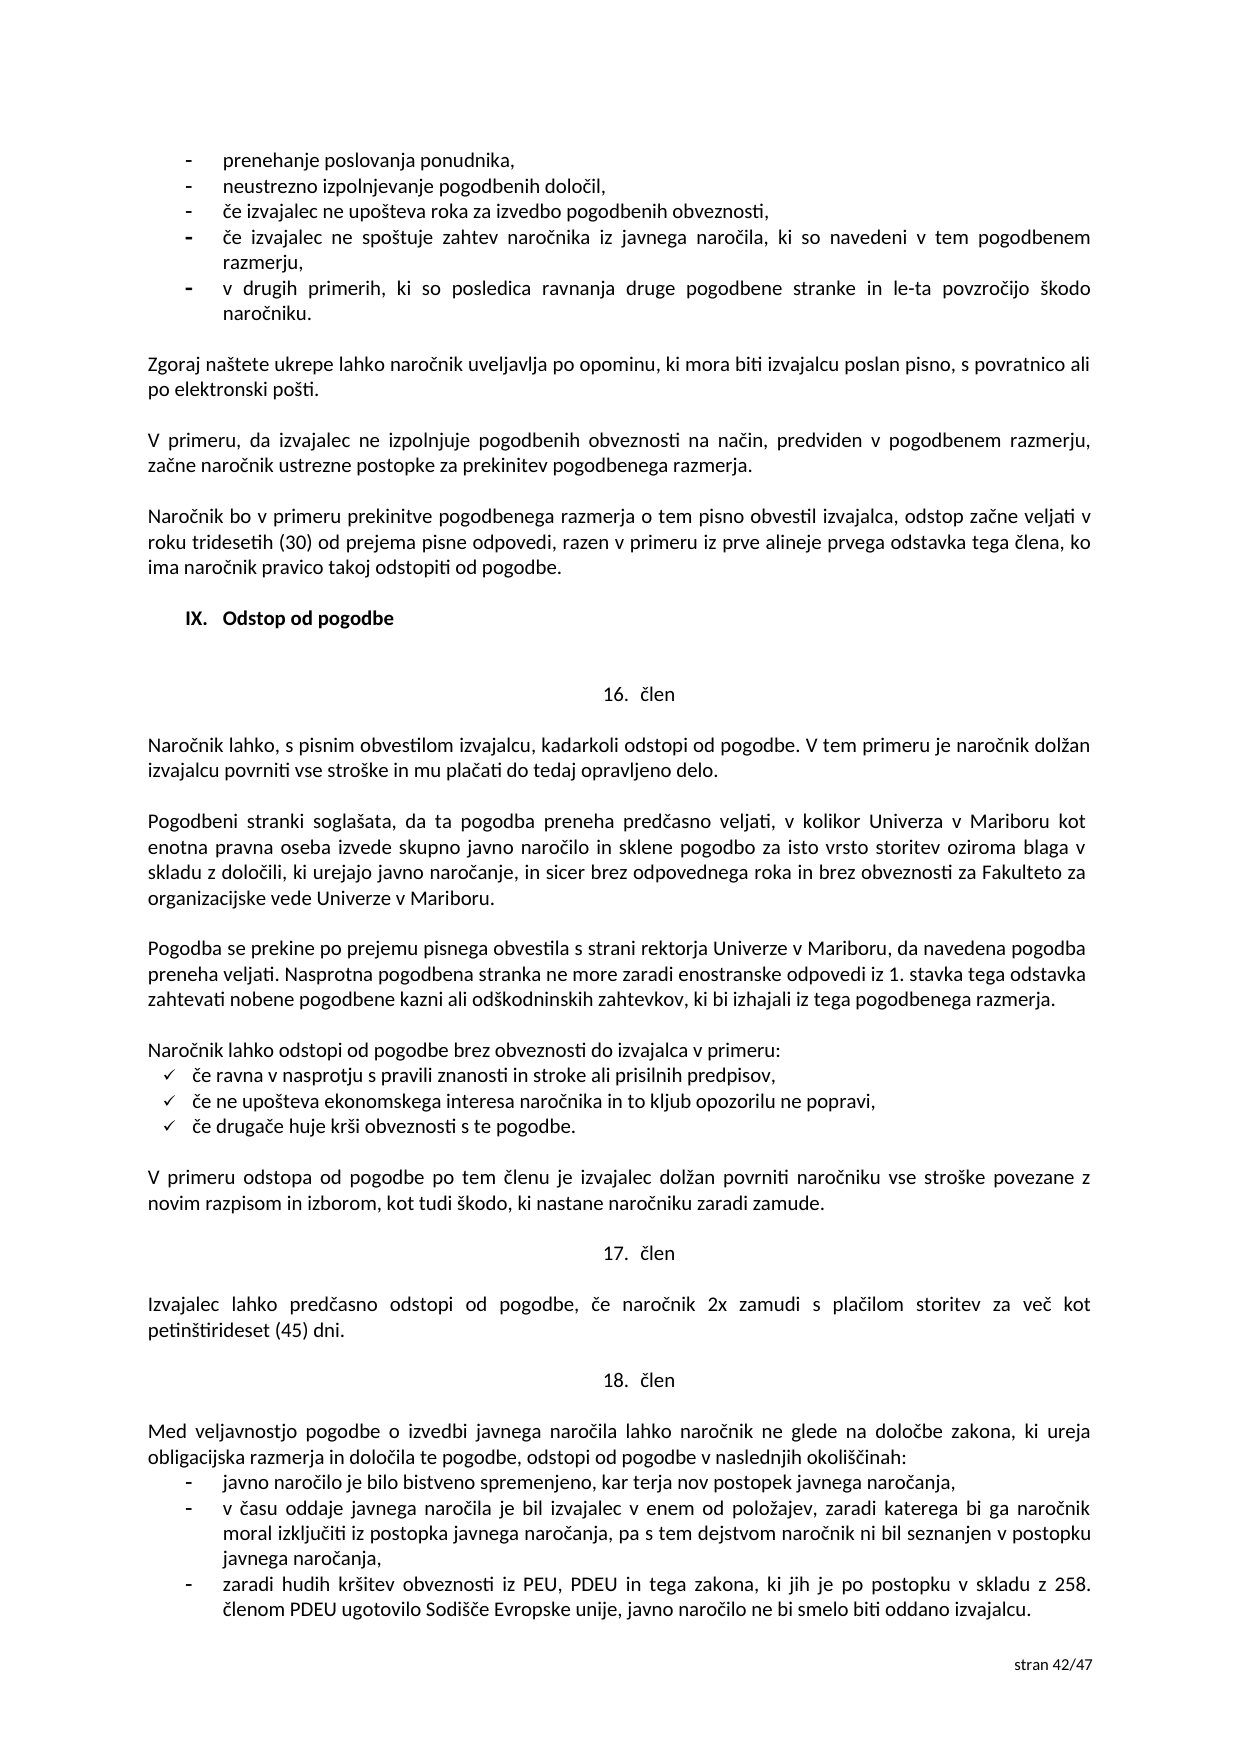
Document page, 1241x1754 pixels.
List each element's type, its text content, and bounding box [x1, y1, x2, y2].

list če ravna v nasprotju s pravili znanosti in stroke ali prisilnih predpisov, [162, 1063, 1093, 1088]
list če izvajalec ne upošteva roka za izvedbo pogodbenih obveznosti, [185, 198, 1093, 224]
list neustrezno izpolnjevanje pogodbenih določil, [185, 173, 1093, 198]
text Naročnik bo v primeru prekinitve pogodbenega razmerja o tem pisno obvestil izvajalca, odstop začne veljati v roku tridesetih (30) od prejema pisne odpovedi, razen v primeru iz prve alineje prvega odstavka tega člena, ko ima naročnik pravico takoj odstopiti od pogodbe. [148, 503, 1093, 580]
list če ne upošteva ekonomskega interesa naročnika in to kljub opozorilu ne popravi, [162, 1088, 1093, 1113]
text Naročnik lahko odstopi od pogodbe brez obveznosti do izvajalca v primeru: [148, 1037, 1093, 1063]
list javno naročilo je bilo bistveno spremenjeno, kar terja nov postopek javnega naročanja, [185, 1469, 1093, 1495]
list prenehanje poslovanja ponudnika, [185, 148, 1093, 173]
list v času oddaje javnega naročila je bil izvajalec v enem od položajev, zaradi katerega bi ga naročnik moral izključiti iz postopka javnega naročanja, pa s tem dejstvom naročnik ni bil seznanjen v postopku javnega naročanja, [185, 1495, 1093, 1571]
text V primeru, da izvajalec ne izpolnjuje pogodbenih obveznosti na način, predviden v pogodbenem razmerju, začne naročnik ustrezne postopke za prekinitev pogodbenega razmerja. [148, 427, 1093, 478]
text V primeru odstopa od pogodbe po tem členu je izvajalec dolžan povrniti naročniku vse stroške povezane z novim razpisom in izborom, kot tudi škodo, ki nastane naročniku zaradi zamude. [148, 1164, 1093, 1215]
list člen [185, 681, 1093, 707]
text Naročnik lahko, s pisnim obvestilom izvajalcu, kadarkoli odstopi od pogodbe. V tem primeru je naročnik dolžan izvajalcu povrniti vse stroške in mu plačati do tedaj opravljeno delo. [148, 732, 1093, 783]
list člen [185, 1368, 1093, 1393]
text Pogodbeni stranki soglašata, da ta pogodba preneha predčasno veljati, v kolikor Univerza v Mariboru kot enotna pravna oseba izvede skupno javno naročilo in sklene pogodbo za isto vrsto storitev oziroma blaga v skladu z določili, ki urejajo javno naročanje, in sicer brez odpovednega roka in brez obveznosti za Fakulteto za organizacijske vede Univerze v Mariboru. [148, 808, 1088, 910]
text Izvajalec lahko predčasno odstopi od pogodbe, če naročnik 2x zamudi s plačilom storitev za več kot petinštirideset (45) dni. [148, 1291, 1093, 1342]
list v drugih primerih, ki so posledica ravnanja druge pogodbene stranke in le-ta povzročijo škodo naročniku. [185, 275, 1093, 326]
text Pogodba se prekine po prejemu pisnega obvestila s strani rektorja Univerze v Mariboru, da navedena pogodba preneha veljati. Nasprotna pogodbena stranka ne more zaradi enostranske odpovedi iz 1. stavka tega odstavka zahtevati nobene pogodbene kazni ali odškodninskih zahtevkov, ki bi izhajali iz tega pogodbenega razmerja. [148, 936, 1088, 1012]
list zaradi hudih kršitev obveznosti iz PEU, PDEU in tega zakona, ki jih je po postopku v skladu z 258. členom PDEU ugotovilo Sodišče Evropske unije, javno naročilo ne bi smelo biti oddano izvajalcu. [185, 1571, 1093, 1622]
list člen [185, 1241, 1093, 1266]
text Med veljavnostjo pogodbe o izvedbi javnega naročila lahko naročnik ne glede na določbe zakona, ki ureja obligacijska razmerja in določila te pogodbe, odstopi od pogodbe v naslednjih okoliščinah: [148, 1418, 1093, 1469]
list če drugače huje krši obveznosti s te pogodbe. [162, 1113, 1093, 1139]
list če izvajalec ne spoštuje zahtev naročnika iz javnega naročila, ki so navedeni v tem pogodbenem razmerju, [185, 224, 1093, 275]
text Zgoraj naštete ukrepe lahko naročnik uveljavlja po opominu, ki mora biti izvajalcu poslan pisno, s povratnico ali po elektronski pošti. [148, 351, 1093, 402]
list Odstop od pogodbe [185, 605, 1093, 631]
